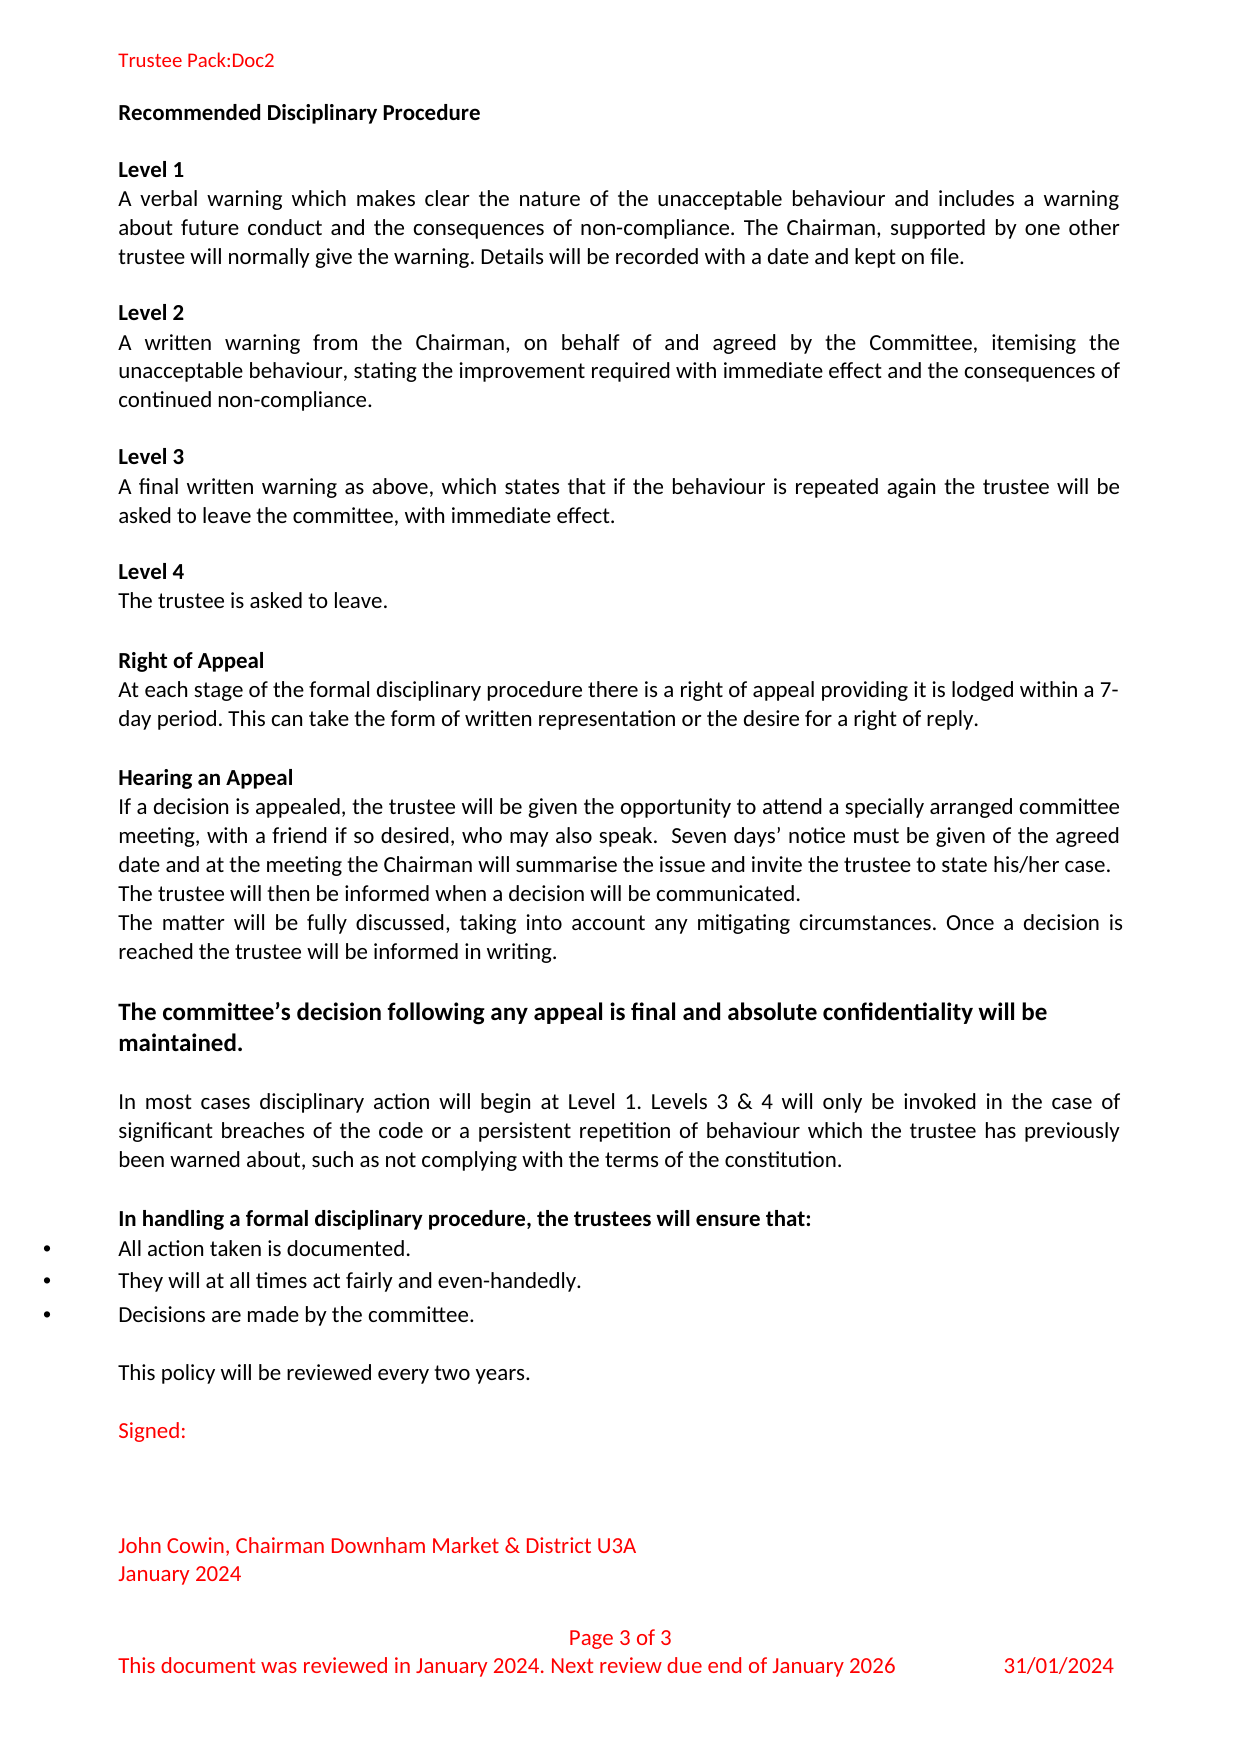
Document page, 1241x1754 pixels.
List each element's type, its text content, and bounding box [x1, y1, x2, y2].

text Recommended Disciplinary Procedure [118, 98, 1122, 126]
text A verbal warning which makes clear the nature of the unacceptable behaviour and includes a warning about future conduct and the consequences of non-compliance. The Chairman, supported by one other trustee will normally give the warning. Details will be recorded with a date and kept on file. [118, 184, 1122, 270]
text Level 3 [118, 442, 1122, 470]
text January 2024 [118, 1559, 1122, 1588]
text The trustee will then be informed when a decision will be communicated. [118, 879, 1122, 907]
list They will at all times act fairly and even-handedly. [43, 1267, 1122, 1295]
list Decisions are made by the committee. [43, 1300, 1122, 1328]
text This policy will be reviewed every two years. [118, 1358, 1122, 1386]
text Hearing an Appeal [118, 763, 1122, 791]
text A written warning from the Chairman, on behalf of and agreed by the Committee, itemising the unacceptable behaviour, stating the improvement required with immediate effect and the consequences of continued non-compliance. [118, 328, 1122, 413]
list All action taken is documented. [43, 1234, 1122, 1262]
text Level 4 [118, 557, 1122, 585]
text Level 2 [118, 298, 1122, 326]
text A final written warning as above, which states that if the behaviour is repeated again the trustee will be asked to leave the committee, with immediate effect. [118, 472, 1122, 529]
text The matter will be fully discussed, taking into account any mitigating circumstances. Once a decision is reached the trustee will be informed in writing. [118, 908, 1124, 965]
text At each stage of the formal disciplinary procedure there is a right of appeal providing it is lodged within a 7-day period. This can take the form of written representation or the desire for a right of reply. [118, 675, 1122, 732]
text The trustee is asked to leave. [118, 587, 1122, 614]
text Signed: [118, 1416, 1122, 1444]
text In handling a formal disciplinary procedure, the trustees will ensure that: [118, 1204, 1122, 1232]
text If a decision is appealed, the trustee will be given the opportunity to attend a specially arranged committee meeting, with a friend if so desired, who may also speak. Seven days’ notice must be given of the agreed date and at the meeting the Chairman will summarise the issue and invite the trustee to state his/her case. [118, 792, 1122, 878]
text Right of Appeal [118, 646, 1122, 674]
text The committee’s decision following any appeal is final and absolute confidentiality will be maintained. [118, 996, 1122, 1057]
text John Cowin, Chairman Downham Market & District U3A [118, 1532, 1122, 1559]
text Level 1 [118, 155, 1122, 183]
text In most cases disciplinary action will begin at Level 1. Levels 3 & 4 will only be invoked in the case of significant breaches of the code or a persistent repetition of behaviour which the trustee has previously been warned about, such as not complying with the terms of the constitution. [118, 1087, 1122, 1173]
